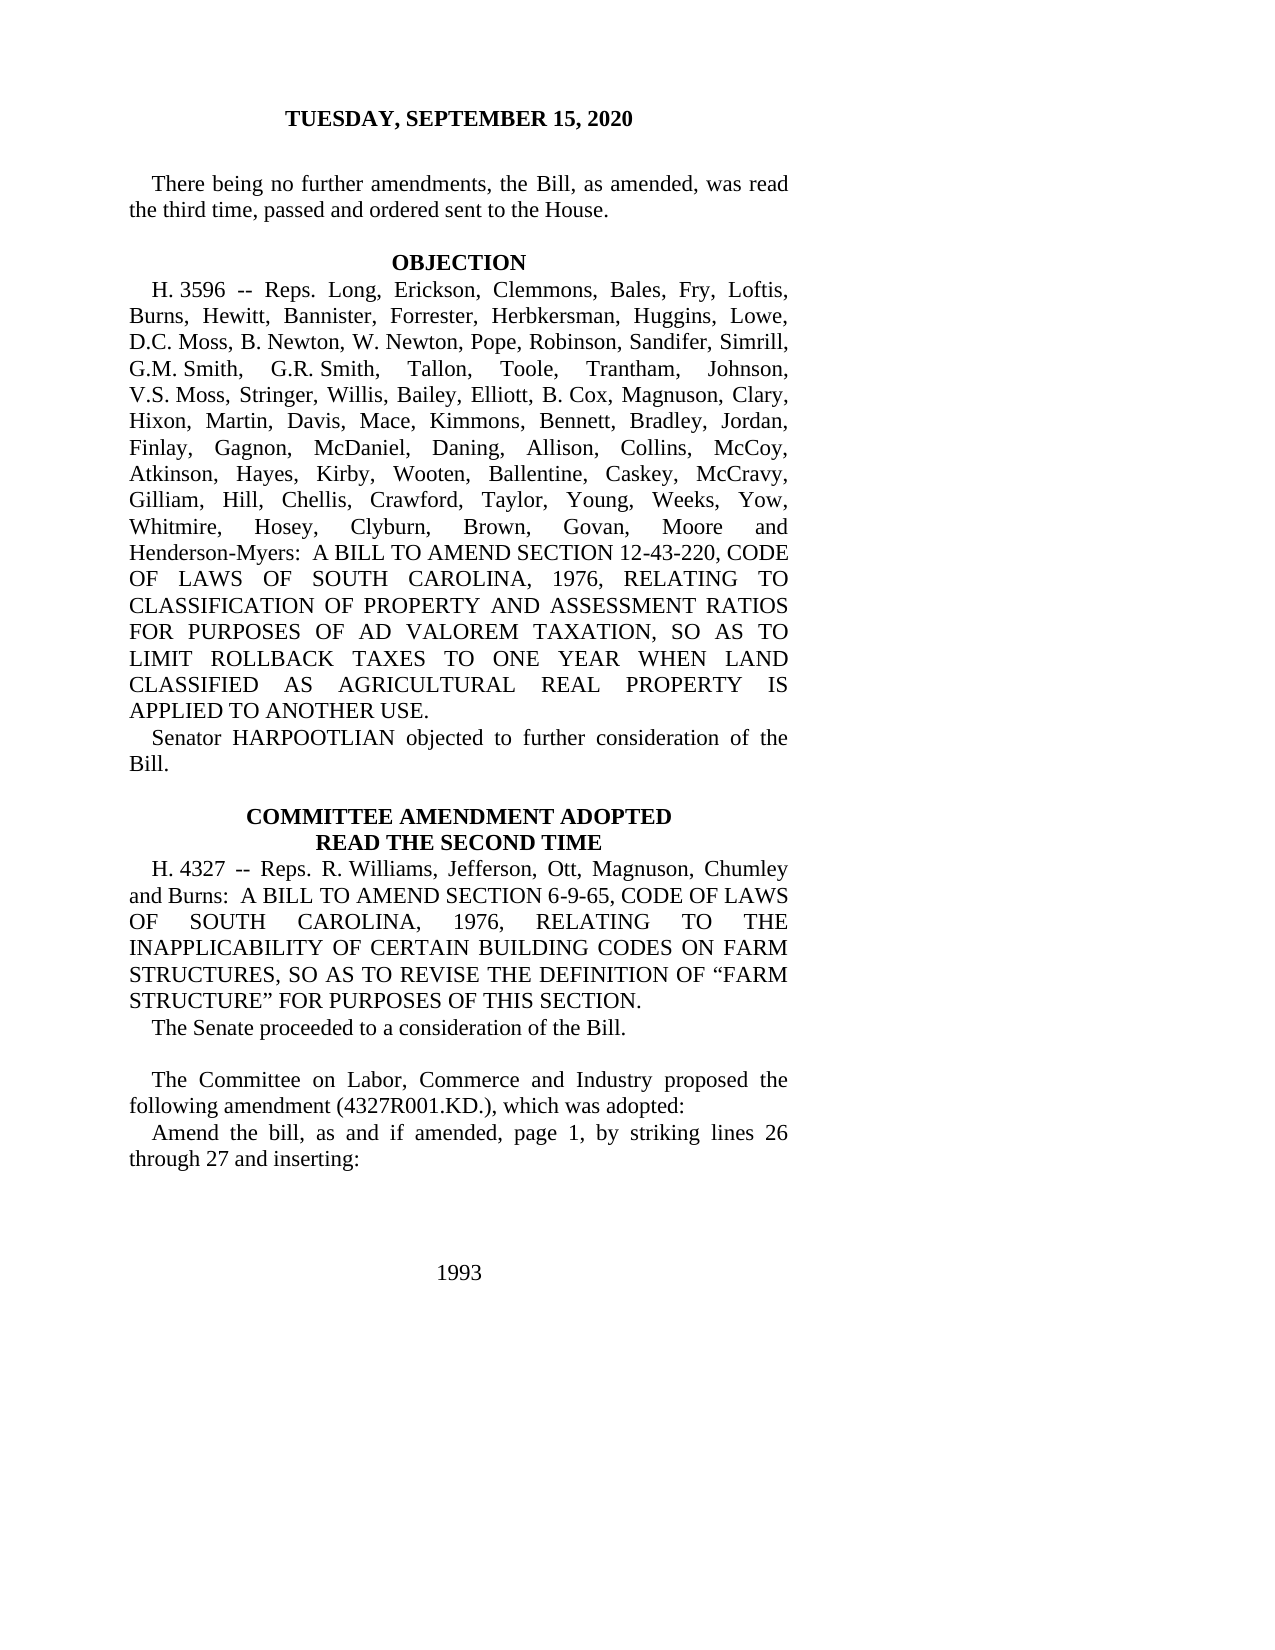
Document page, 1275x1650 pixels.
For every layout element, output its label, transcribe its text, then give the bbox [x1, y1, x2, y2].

text The Senate proceeded to a consideration of the Bill. [129, 1013, 789, 1040]
text H. 3596 -- Reps. Long, Erickson, Clemmons, Bales, Fry, Loftis, Burns, Hewitt, Bannister, Forrester, Herbkersman, Huggins, Lowe, D.C. Moss, B. Newton, W. Newton, Pope, Robinson, Sandifer, Simrill, G.M. Smith, G.R. Smith, Tallon, Toole, Trantham, Johnson, V.S. Moss, Stringer, Willis, Bailey, Elliott, B. Cox, Magnuson, Clary, Hixon, Martin, Davis, Mace, Kimmons, Bennett, Bradley, Jordan, Finlay, Gagnon, McDaniel, Daning, Allison, Collins, McCoy, Atkinson, Hayes, Kirby, Wooten, Ballentine, Caskey, McCravy, Gilliam, Hill, Chellis, Crawford, Taylor, Young, Weeks, Yow, Whitmire, Hosey, Clyburn, Brown, Govan, Moore and Henderson-Myers: A BILL TO AMEND SECTION 12-43-220, CODE OF LAWS OF SOUTH CAROLINA, 1976, RELATING TO CLASSIFICATION OF PROPERTY AND ASSESSMENT RATIOS FOR PURPOSES OF AD VALOREM TAXATION, SO AS TO LIMIT ROLLBACK TAXES TO ONE YEAR WHEN LAND CLASSIFIED AS AGRICULTURAL REAL PROPERTY IS APPLIED TO ANOTHER USE. [129, 276, 789, 724]
text OBJECTION [129, 249, 789, 276]
text READ THE SECOND TIME [129, 829, 789, 855]
text Amend the bill, as and if amended, page 1, by striking lines 26 through 27 and inserting: [129, 1119, 789, 1172]
text COMMITTEE AMENDMENT ADOPTED [129, 803, 789, 829]
text There being no further amendments, the Bill, as amended, was read the third time, passed and ordered sent to the House. [129, 170, 789, 223]
text Senator HARPOOTLIAN objected to further consideration of the Bill. [129, 724, 789, 776]
text H. 4327 -- Reps. R. Williams, Jefferson, Ott, Magnuson, Chumley and Burns: A BILL TO AMEND SECTION 6-9-65, CODE OF LAWS OF SOUTH CAROLINA, 1976, RELATING TO THE INAPPLICABILITY OF CERTAIN BUILDING CODES ON FARM STRUCTURES, SO AS TO REVISE THE DEFINITION OF “FARM STRUCTURE” FOR PURPOSES OF THIS SECTION. [129, 855, 789, 1013]
text The Committee on Labor, Commerce and Industry proposed the following amendment (4327R001.KD.), which was adopted: [129, 1066, 789, 1119]
